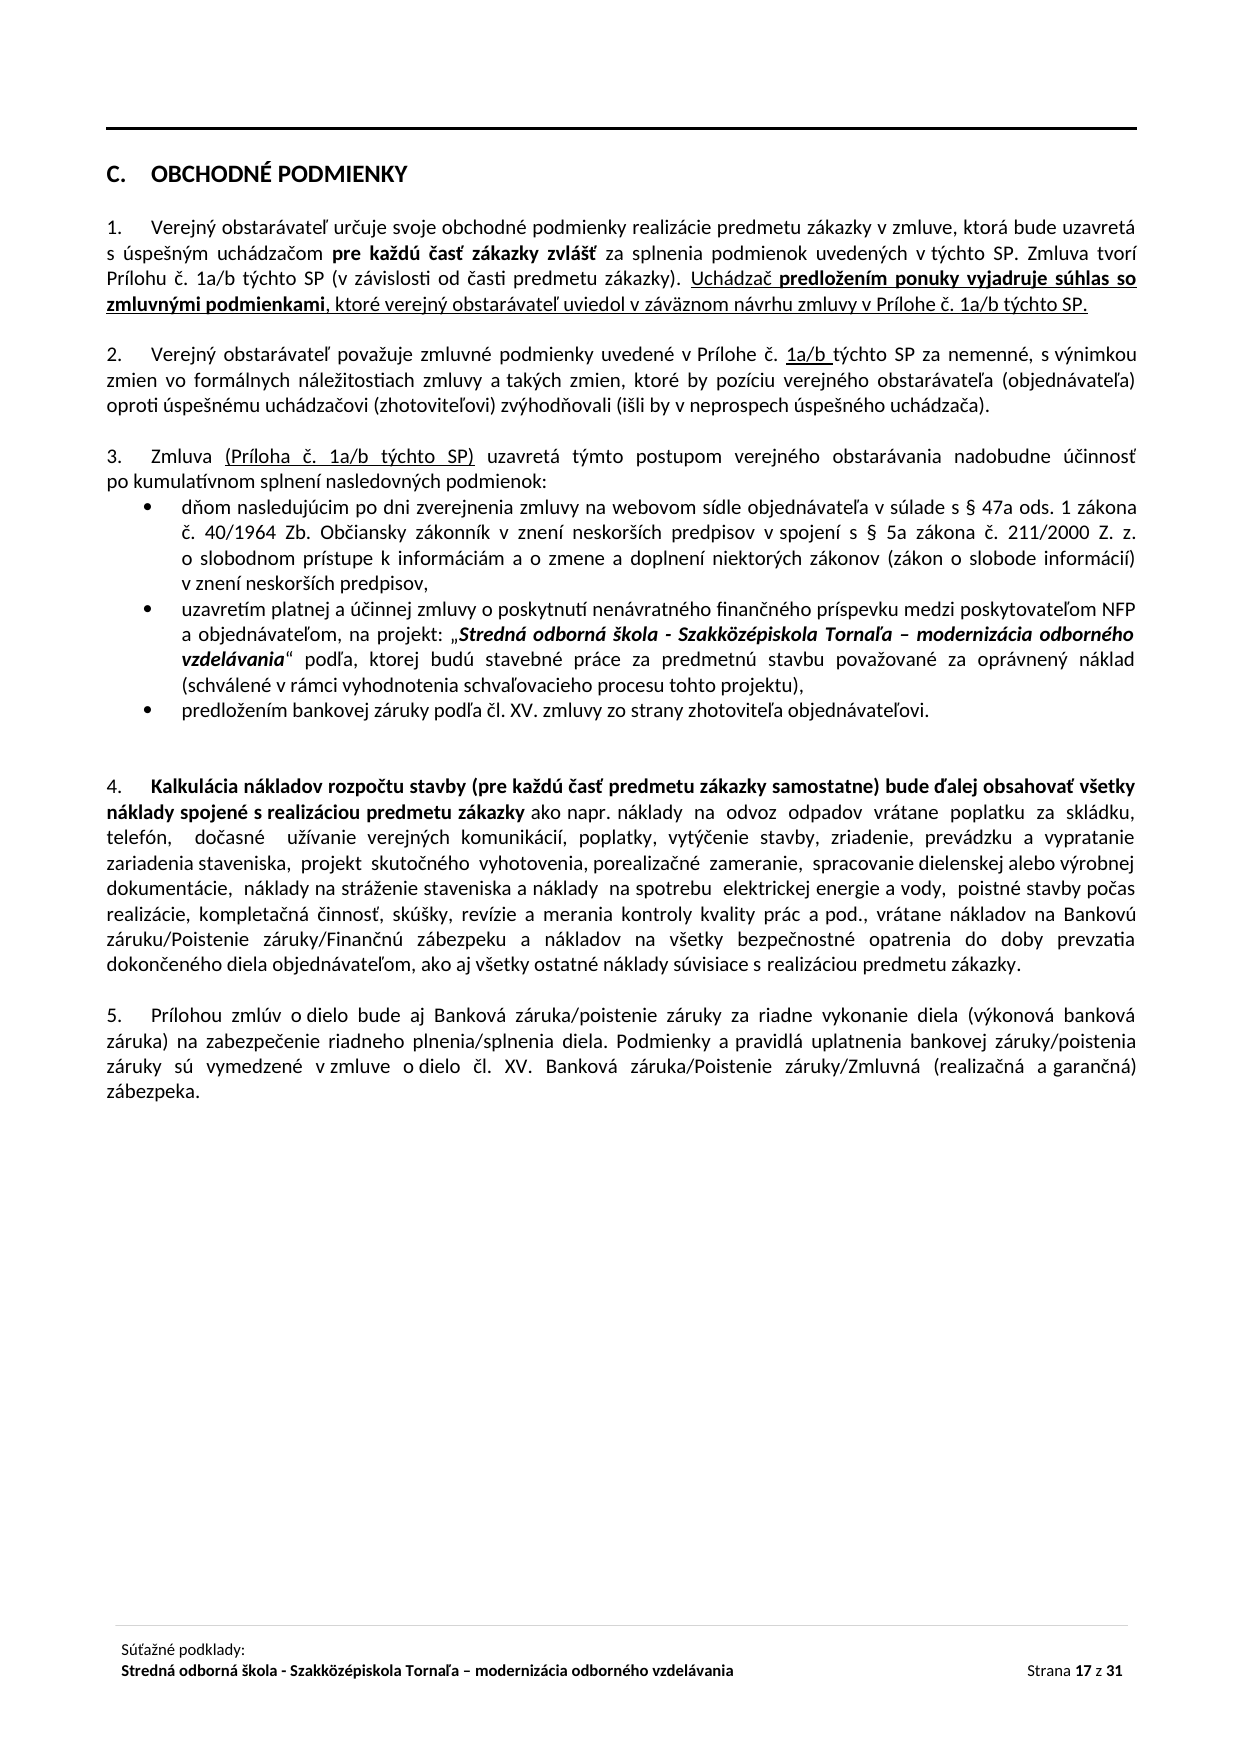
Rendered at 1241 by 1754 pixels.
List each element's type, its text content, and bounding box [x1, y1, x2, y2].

list Verejný obstarávateľ určuje svoje obchodné podmienky realizácie predmetu zákazky v zmluve, ktorá bude uzavretá s úspešným uchádzačom pre každú časť zákazky zvlášť za splnenia podmienok uvedených v týchto SP. Zmluva tvorí Prílohu č. 1a/b týchto SP (v závislosti od časti predmetu zákazky). Uchádzač predložením ponuky vyjadruje súhlas so zmluvnými podmienkami, ktoré verejný obstarávateľ uviedol v záväznom návrhu zmluvy v Prílohe č. 1a/b týchto SP. [106, 214, 1137, 316]
list Prílohou zmlúv o dielo bude aj Banková záruka/poistenie záruky za riadne vykonanie diela (výkonová banková záruka) na zabezpečenie riadneho plnenia/splnenia diela. Podmienky a pravidlá uplatnenia bankovej záruky/poistenia záruky sú vymedzené v zmluve o dielo čl. XV. Banková záruka/Poistenie záruky/Zmluvná (realizačná a garančná) zábezpeka. [106, 1002, 1137, 1104]
list Verejný obstarávateľ považuje zmluvné podmienky uvedené v Prílohe č. 1a/b týchto SP za nemenné, s výnimkou zmien vo formálnych náležitostiach zmluvy a takých zmien, ktoré by pozíciu verejného obstarávateľa (objednávateľa) oproti úspešnému uchádzačovi (zhotoviteľovi) zvýhodňovali (išli by v neprospech úspešného uchádzača). [106, 342, 1137, 418]
list Kalkulácia nákladov rozpočtu stavby (pre každú časť predmetu zákazky samostatne) bude ďalej obsahovať všetky náklady spojené s realizáciou predmetu zákazky ako napr. náklady na odvoz odpadov vrátane poplatku za skládku, telefón, dočasné užívanie verejných komunikácií, poplatky, vytýčenie stavby, zriadenie, prevádzku a vypratanie zariadenia staveniska, projekt skutočného vyhotovenia, porealizačné zameranie, spracovanie dielenskej alebo výrobnej dokumentácie, náklady na stráženie staveniska a náklady na spotrebu elektrickej energie a vody, poistné stavby počas realizácie, kompletačná činnosť, skúšky, revízie a merania kontroly kvality prác a pod., vrátane nákladov na Bankovú záruku/Poistenie záruky/Finančnú zábezpeku a nákladov na všetky bezpečnostné opatrenia do doby prevzatia dokončeného diela objednávateľom, ako aj všetky ostatné náklady súvisiace s realizáciou predmetu zákazky. [106, 774, 1137, 977]
list uzavretím platnej a účinnej zmluvy o poskytnutí nenávratného finančného príspevku medzi poskytovateľom NFP a objednávateľom, na projekt: „Stredná odborná škola - Szakközépiskola Tornaľa – modernizácia odborného vzdelávania“ podľa, ktorej budú stavebné práce za predmetnú stavbu považované za oprávnený náklad (schválené v rámci vyhodnotenia schvaľovacieho procesu tohto projektu), [144, 596, 1137, 697]
text C. OBCHODNÉ PODMIENKY [106, 159, 1137, 189]
list dňom nasledujúcim po dni zverejnenia zmluvy na webovom sídle objednávateľa v súlade s § 47a ods. 1 zákona č. 40/1964 Zb. Občiansky zákonník v znení neskorších predpisov v spojení s § 5a zákona č. 211/2000 Z. z. o slobodnom prístupe k informáciám a o zmene a doplnení niektorých zákonov (zákon o slobode informácií) v znení neskorších predpisov, [144, 494, 1137, 596]
list Zmluva (Príloha č. 1a/b týchto SP) uzavretá týmto postupom verejného obstarávania nadobudne účinnosť po kumulatívnom splnení nasledovných podmienok: [106, 443, 1137, 494]
list predložením bankovej záruky podľa čl. XV. zmluvy zo strany zhotoviteľa objednávateľovi. [144, 697, 1137, 723]
